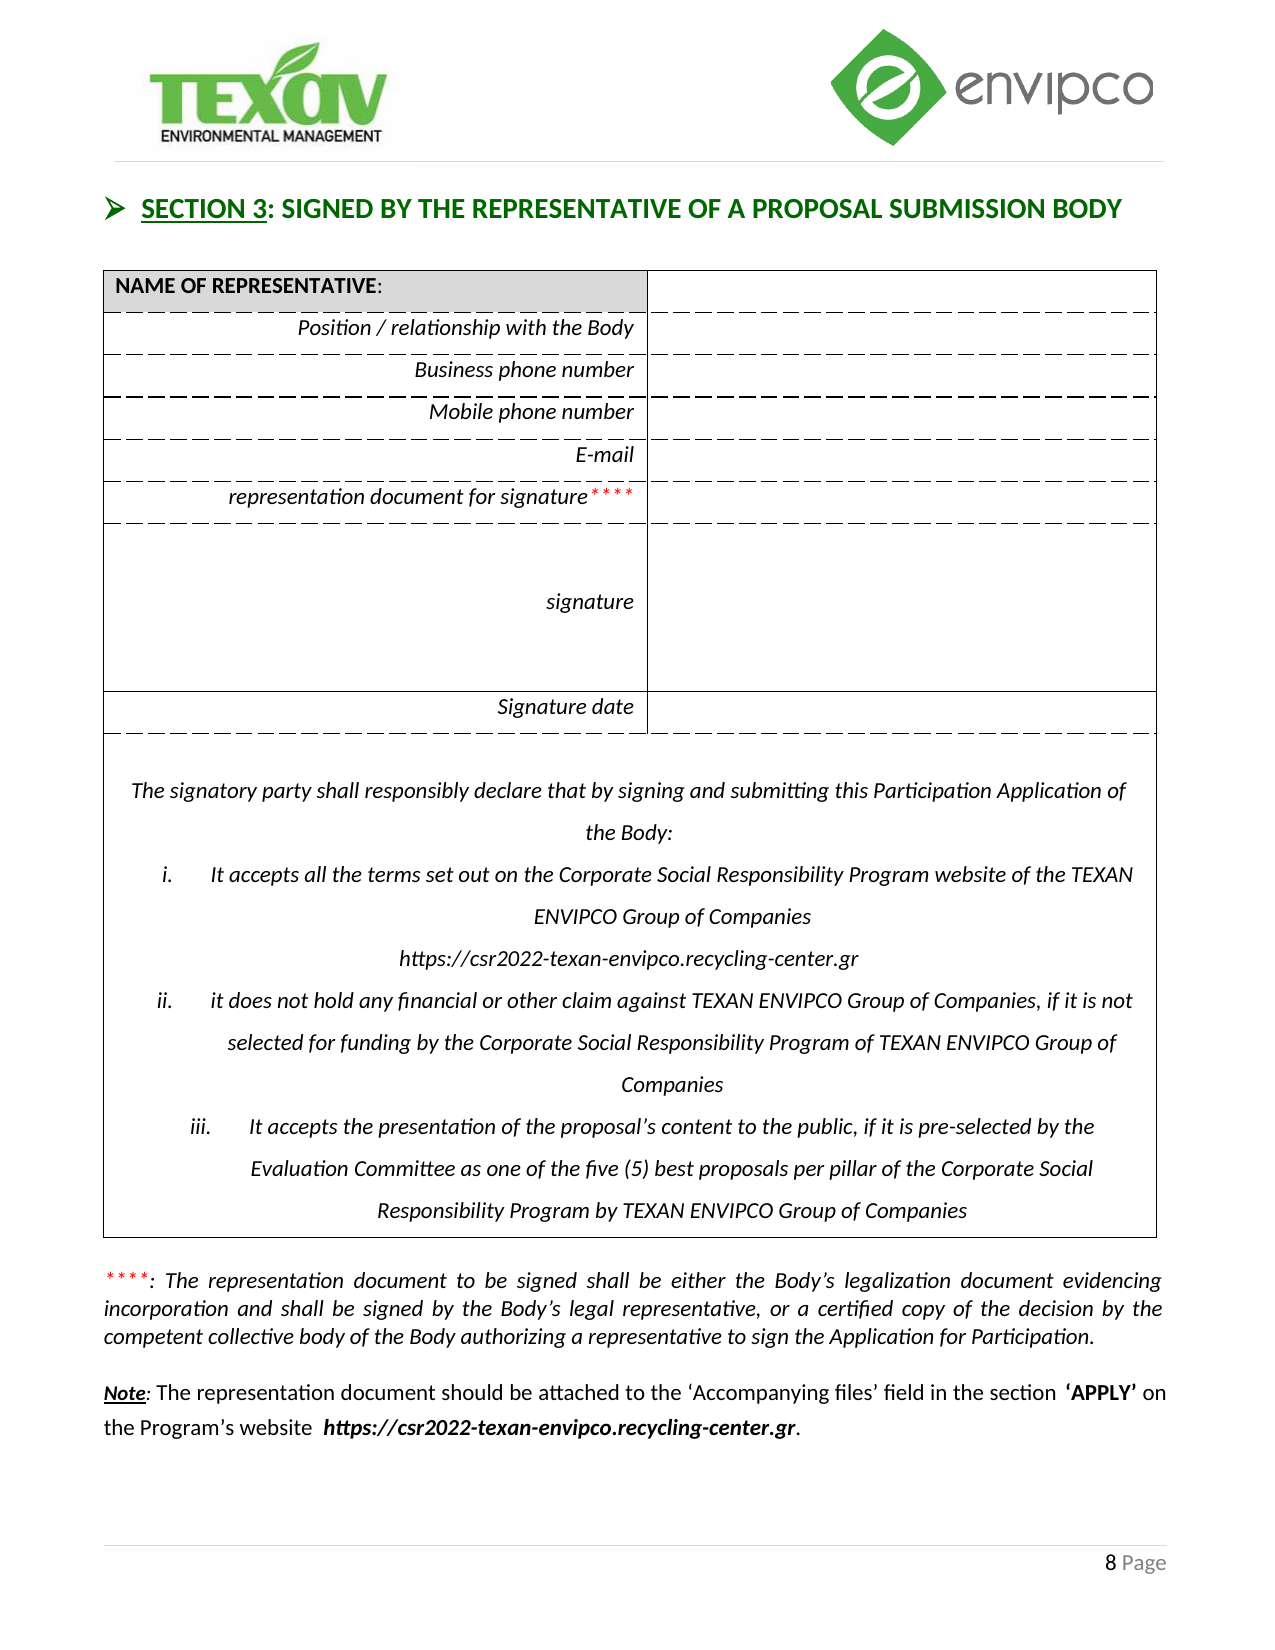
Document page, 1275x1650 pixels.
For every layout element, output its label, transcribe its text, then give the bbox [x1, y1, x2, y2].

table_header NAME OF REPRESENTATIVE: [104, 271, 647, 312]
table_cell Mobile phone number [104, 396, 647, 439]
table_header [648, 271, 1156, 312]
text ****: The representation document to be signed shall be either the Body’s legalization document evidencing incorporation and shall be signed by the Body’s legal representative, or a certified copy of the decision by the competent collective body of the Body authorizing a representative to sign the Application for Participation. [103, 1266, 1167, 1350]
table_cell [648, 481, 1156, 523]
table_cell Signature date [104, 692, 647, 733]
table_cell signature [104, 523, 647, 691]
table_cell [648, 692, 1156, 733]
picture [830, 29, 1153, 146]
table_cell [648, 439, 1156, 481]
table_cell Position / relationship with the Body [104, 312, 647, 354]
table_cell The signatory party shall responsibly declare that by signing and submitting this Participation Application of the Body: It accepts all the terms set out on the Corporate Social Responsibility Program website of the TEXAN ENVIPCO Group of Companies https://csr2022-texan-envipco.recycling-center.gr it does not hold any financial or other claim against TEXAN ENVIPCO Group of Companies, if it is not selected for funding by the Corporate Social Responsibility Program of TEXAN ENVIPCO Group of Companies It accepts the presentation of the proposal’s content to the public, if it is pre-selected by the Evaluation Committee as one of the five (5) best proposals per pillar of the Corporate Social Responsibility Program by TEXAN ENVIPCO Group of Companies [104, 733, 1156, 1237]
table_cell Business phone number [104, 354, 647, 396]
table_cell E-mail [104, 439, 647, 481]
picture [126, 29, 417, 161]
text Note: The representation document should be attached to the ‘Accompanying files’ field in the section ‘APPLY’ on the Program’s website https://csr2022-texan-envipco.recycling-center.gr. [103, 1378, 1167, 1441]
table_cell [648, 312, 1156, 354]
table_cell [648, 523, 1156, 691]
table_cell [648, 396, 1156, 439]
table_cell representation document for signature**** [104, 481, 647, 523]
table_cell [648, 354, 1156, 396]
list SECTION 3: SIGNED BY THE REPRESENTATIVE OF A PROPOSAL SUBMISSION BODY [103, 190, 1167, 226]
